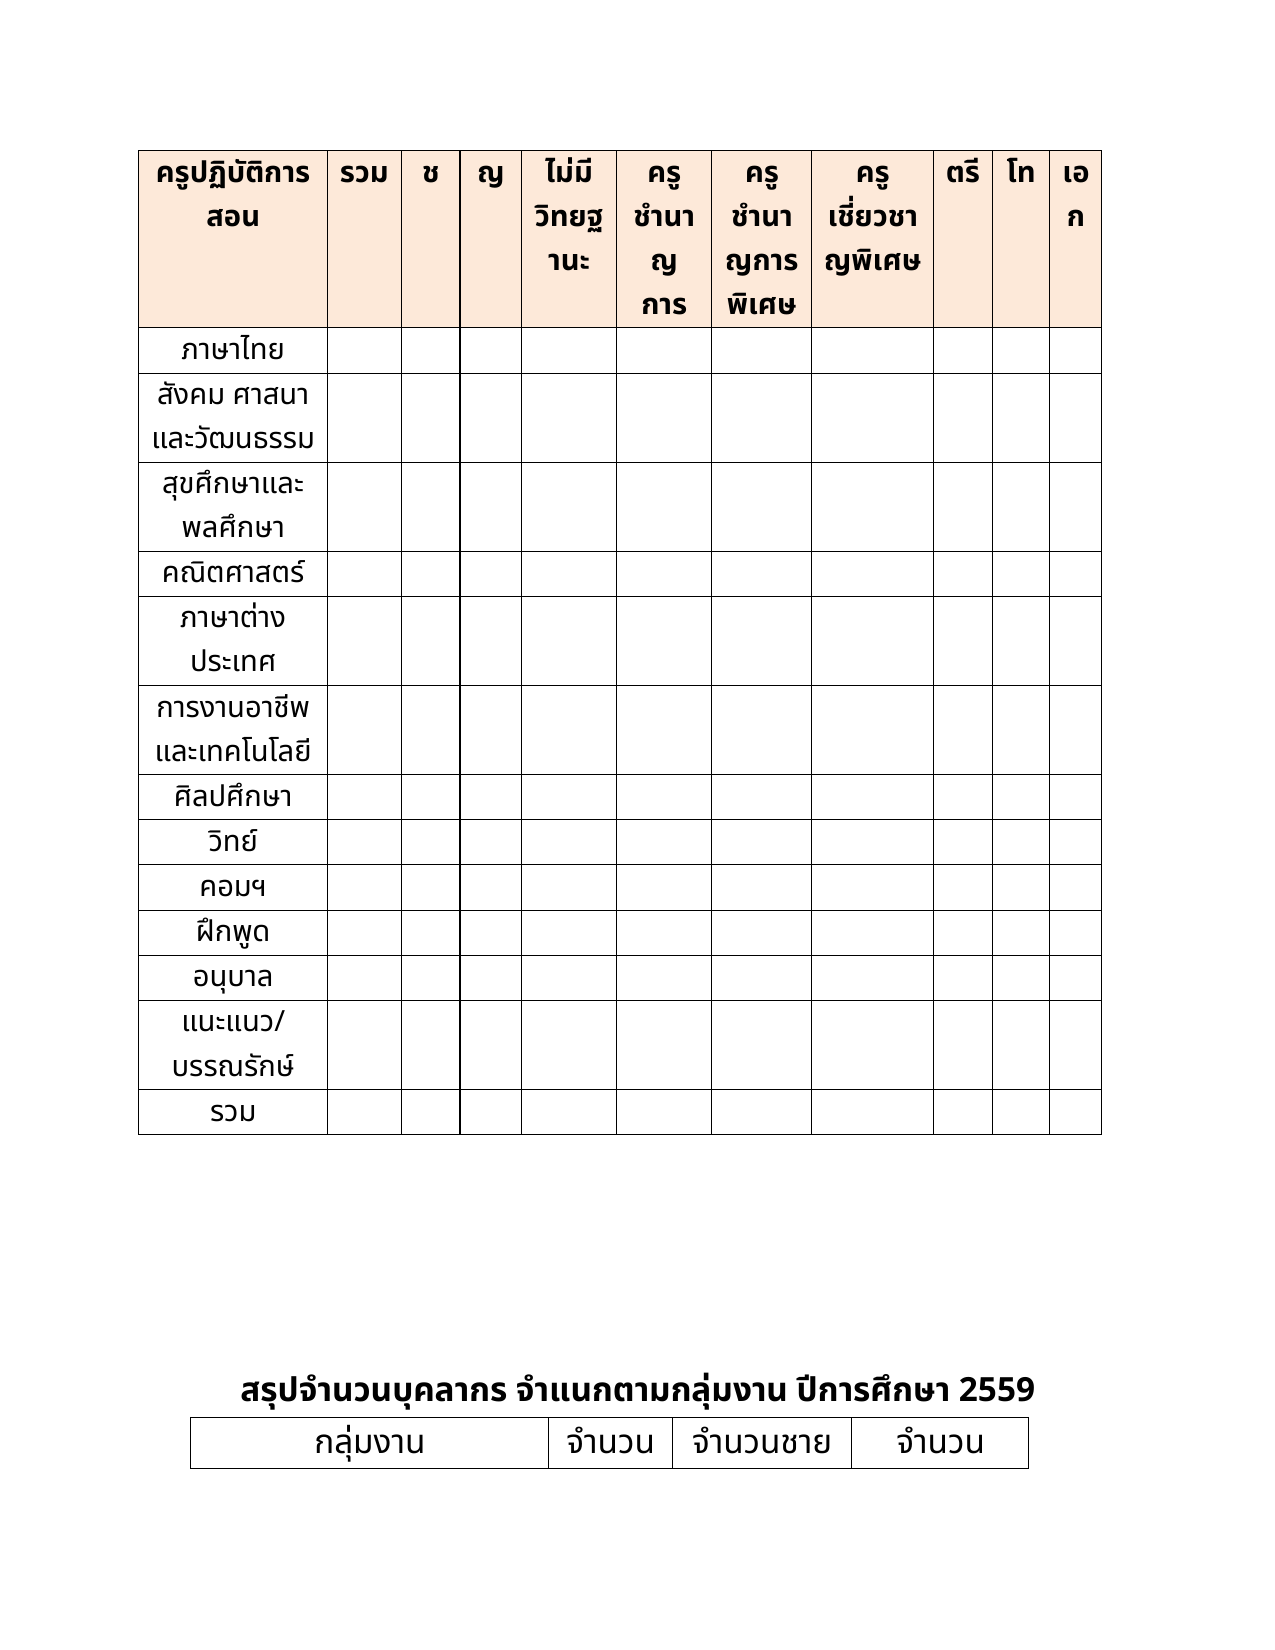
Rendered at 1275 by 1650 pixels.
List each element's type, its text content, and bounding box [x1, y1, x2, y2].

table_cell [617, 911, 711, 954]
table_cell [712, 374, 811, 462]
table_cell [402, 686, 459, 774]
table_cell [934, 865, 992, 909]
table_cell [934, 956, 992, 1000]
table_cell เอก [1050, 151, 1101, 327]
table_cell ภาษาไทย [139, 328, 327, 372]
table_cell [328, 865, 401, 909]
table_cell [812, 1001, 933, 1089]
table_cell [812, 552, 933, 596]
table_cell [1050, 552, 1101, 596]
table_cell [993, 463, 1049, 551]
table_cell [617, 865, 711, 909]
table_cell [617, 328, 711, 372]
table_cell [934, 597, 992, 685]
table_cell [993, 775, 1049, 819]
table_cell สังคม ศาสนาและวัฒนธรรม [139, 374, 327, 462]
table_cell [328, 552, 401, 596]
table_cell [461, 865, 521, 909]
table_cell ครูปฏิบัติการสอน [139, 151, 327, 327]
table_cell [617, 463, 711, 551]
table_cell [461, 1090, 521, 1134]
table_cell [402, 956, 459, 1000]
table_cell [1050, 1001, 1101, 1089]
table_cell การงานอาชีพและเทคโนโลยี [139, 686, 327, 774]
table_cell [993, 1090, 1049, 1134]
table_cell [993, 956, 1049, 1000]
table_cell [328, 1090, 401, 1134]
table_cell [617, 1001, 711, 1089]
table_cell [402, 820, 459, 864]
table_cell [617, 956, 711, 1000]
table_cell [617, 552, 711, 596]
table_cell ตรี [934, 151, 992, 327]
table_cell [993, 1001, 1049, 1089]
table_cell [934, 775, 992, 819]
table_cell รวม [139, 1090, 327, 1134]
table_cell [617, 686, 711, 774]
table_cell [993, 865, 1049, 909]
table_cell [712, 597, 811, 685]
table_cell [812, 865, 933, 909]
table_cell [402, 911, 459, 954]
table_cell [812, 374, 933, 462]
table_cell [1050, 775, 1101, 819]
table_cell [522, 328, 616, 372]
table_cell [993, 686, 1049, 774]
table_cell [993, 820, 1049, 864]
table_cell [712, 686, 811, 774]
table_cell [934, 1001, 992, 1089]
table_cell [934, 552, 992, 596]
table_cell [522, 820, 616, 864]
table_cell [522, 597, 616, 685]
table_cell [402, 1090, 459, 1134]
table_cell [461, 820, 521, 864]
table_cell คณิตศาสตร์ [139, 552, 327, 596]
table_cell [461, 328, 521, 372]
table_cell [993, 374, 1049, 462]
table_cell [461, 597, 521, 685]
table_cell [712, 865, 811, 909]
table_cell [617, 374, 711, 462]
table_cell [522, 552, 616, 596]
table_cell [461, 552, 521, 596]
table_cell [1050, 820, 1101, 864]
table_cell [461, 463, 521, 551]
table_cell [328, 463, 401, 551]
table_cell [712, 1001, 811, 1089]
table_cell [328, 686, 401, 774]
table_cell [328, 597, 401, 685]
table_cell รวม [328, 151, 401, 327]
table_cell แนะแนว/บรรณรักษ์ [139, 1001, 327, 1089]
table_cell [617, 597, 711, 685]
table_cell [461, 374, 521, 462]
table_cell [812, 686, 933, 774]
table_cell [402, 328, 459, 372]
table_cell [522, 865, 616, 909]
table_cell [812, 1090, 933, 1134]
table_cell [712, 552, 811, 596]
table_cell [328, 775, 401, 819]
table_cell [712, 911, 811, 954]
table_cell [522, 1001, 616, 1089]
table_cell [328, 1001, 401, 1089]
table_cell ภาษาต่างประเทศ [139, 597, 327, 685]
table_cell [934, 328, 992, 372]
table_cell [712, 775, 811, 819]
table_cell [712, 820, 811, 864]
table_cell [812, 956, 933, 1000]
table_cell [1050, 686, 1101, 774]
table_cell [1050, 865, 1101, 909]
table_cell [328, 956, 401, 1000]
table_cell [461, 775, 521, 819]
table_cell สุขศึกษาและพลศึกษา [139, 463, 327, 551]
table_cell [812, 911, 933, 954]
table_cell [402, 1001, 459, 1089]
table_cell คอมฯ [139, 865, 327, 909]
table_cell ศิลปศึกษา [139, 775, 327, 819]
table_cell [461, 911, 521, 954]
table_header กลุ่มงาน [191, 1418, 548, 1468]
table_cell [402, 374, 459, 462]
table_cell [812, 328, 933, 372]
table_cell [402, 597, 459, 685]
table_cell [461, 686, 521, 774]
table_cell [1050, 463, 1101, 551]
table_cell [1050, 956, 1101, 1000]
table_cell อนุบาล [139, 956, 327, 1000]
table_cell [1050, 1090, 1101, 1134]
table_header จำนวนหญิง [852, 1418, 1028, 1468]
table_cell [522, 911, 616, 954]
table_cell [328, 328, 401, 372]
table_header จำนวนชาย [673, 1418, 851, 1468]
table_cell [993, 597, 1049, 685]
table_cell ไม่มีวิทยฐานะ [522, 151, 616, 327]
table_cell [812, 463, 933, 551]
table_cell [1050, 374, 1101, 462]
table_cell [712, 1090, 811, 1134]
table_cell [328, 911, 401, 954]
table_cell [402, 775, 459, 819]
table_cell [712, 463, 811, 551]
table_cell [993, 328, 1049, 372]
table_cell [812, 597, 933, 685]
table_cell [522, 956, 616, 1000]
table_cell วิทย์ [139, 820, 327, 864]
table_cell ครูชำนาญการพิเศษ [712, 151, 811, 327]
table_cell [617, 1090, 711, 1134]
table_cell [522, 374, 616, 462]
table_cell [712, 956, 811, 1000]
table_cell ญ [461, 151, 521, 327]
table_cell [934, 820, 992, 864]
table_cell [402, 463, 459, 551]
table_cell โท [993, 151, 1049, 327]
table_cell ครูชำนาญการ [617, 151, 711, 327]
table_cell ช [402, 151, 459, 327]
table_cell [993, 552, 1049, 596]
table_cell [934, 374, 992, 462]
table_cell ครูเชี่ยวชาญพิเศษ [812, 151, 933, 327]
table_cell [993, 911, 1049, 954]
table_cell [617, 775, 711, 819]
table_cell [522, 1090, 616, 1134]
table_cell [812, 775, 933, 819]
table_cell [934, 463, 992, 551]
table_cell [522, 686, 616, 774]
table_cell [522, 775, 616, 819]
table_cell [617, 820, 711, 864]
table_header จำนวน [549, 1418, 672, 1468]
table_cell [1050, 911, 1101, 954]
table_cell [328, 374, 401, 462]
table_cell [461, 956, 521, 1000]
table_cell [712, 328, 811, 372]
table_cell [402, 865, 459, 909]
table_cell [402, 552, 459, 596]
table_cell [328, 820, 401, 864]
table_cell [522, 463, 616, 551]
table_cell [812, 820, 933, 864]
table_cell [461, 1001, 521, 1089]
table_cell [1050, 328, 1101, 372]
table_cell [934, 911, 992, 954]
table_cell [1050, 597, 1101, 685]
table_cell [934, 1090, 992, 1134]
table_cell ฝึกพูด [139, 911, 327, 954]
table_cell [934, 686, 992, 774]
text สรุปจำนวนบุคลากร จำแนกตามกลุ่มงาน ปีการศึกษา 2559 [150, 1366, 1125, 1417]
